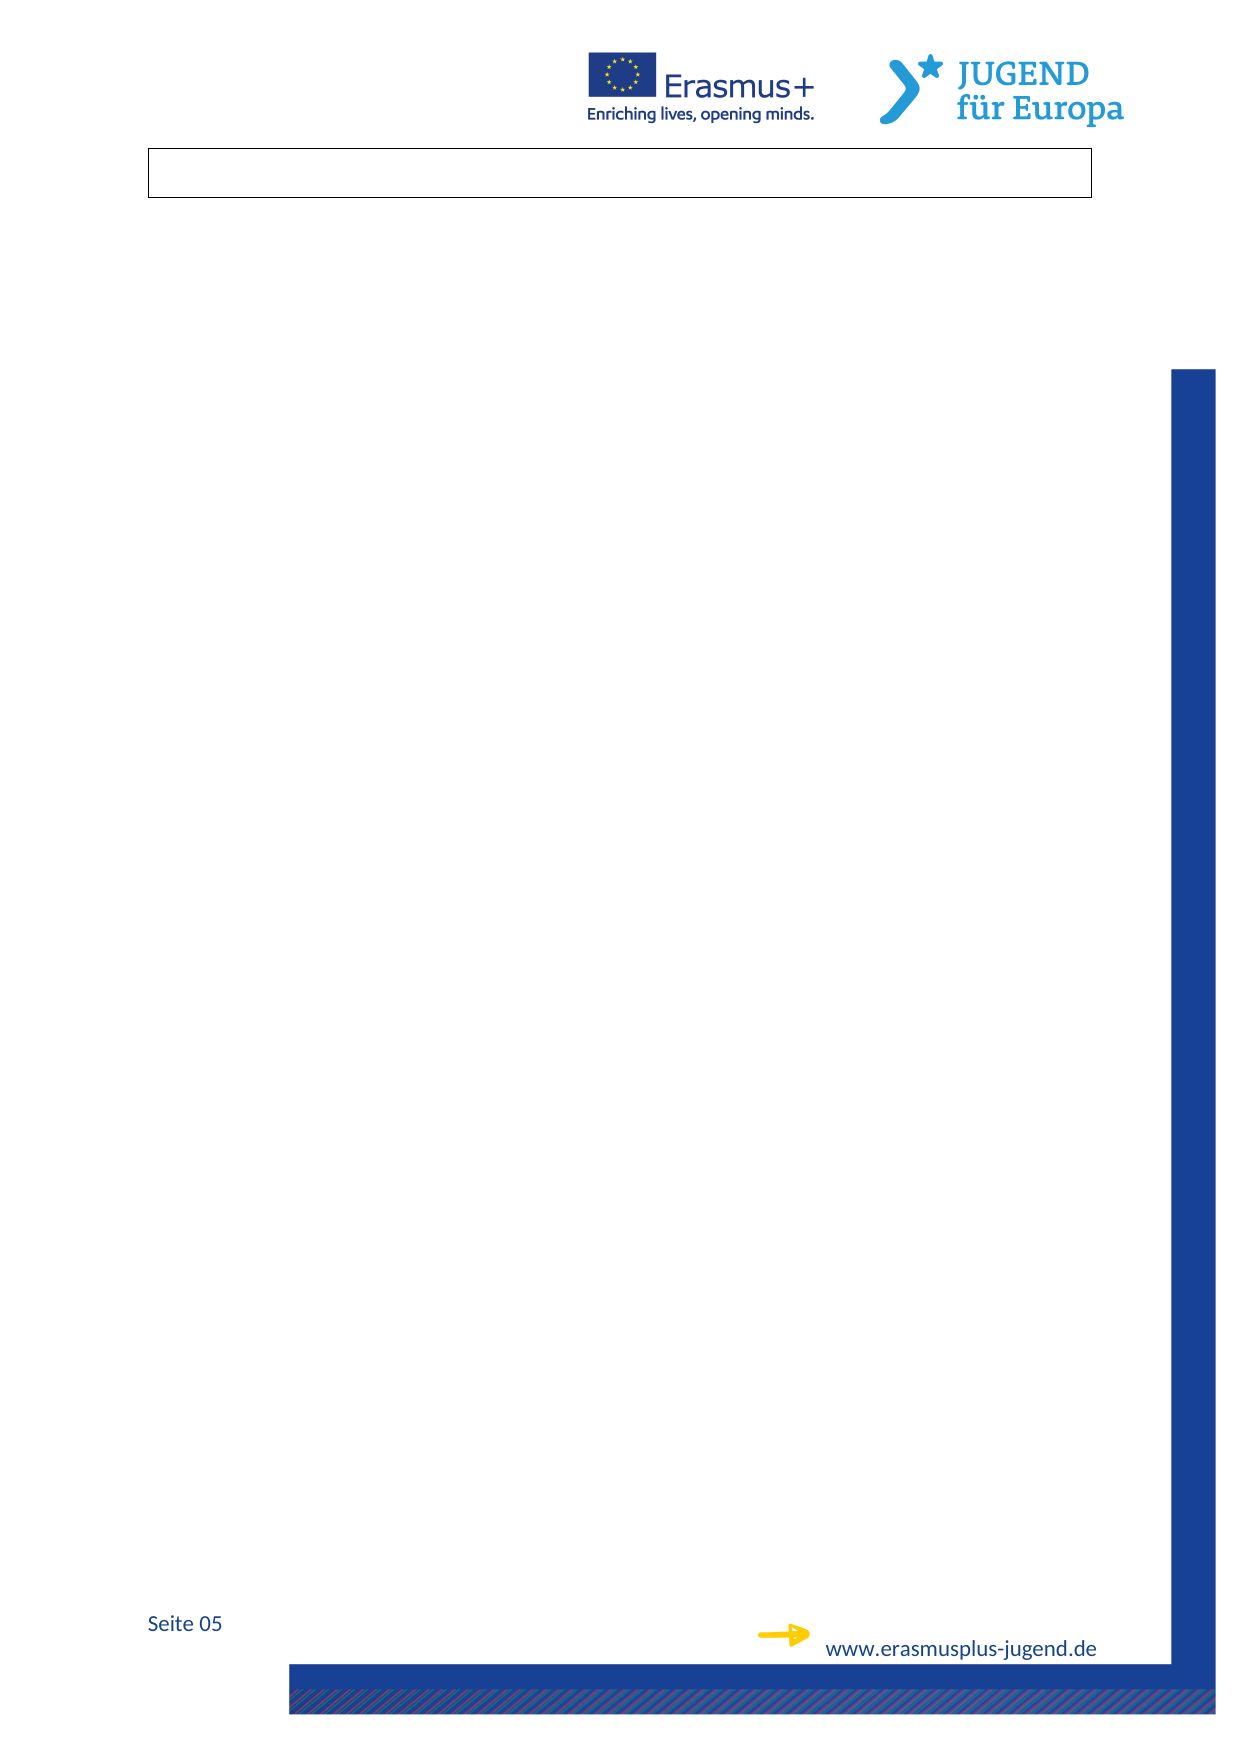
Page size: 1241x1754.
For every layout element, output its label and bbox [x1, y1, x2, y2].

picture [0, 0, 1241, 1741]
table_header [149, 149, 1091, 197]
